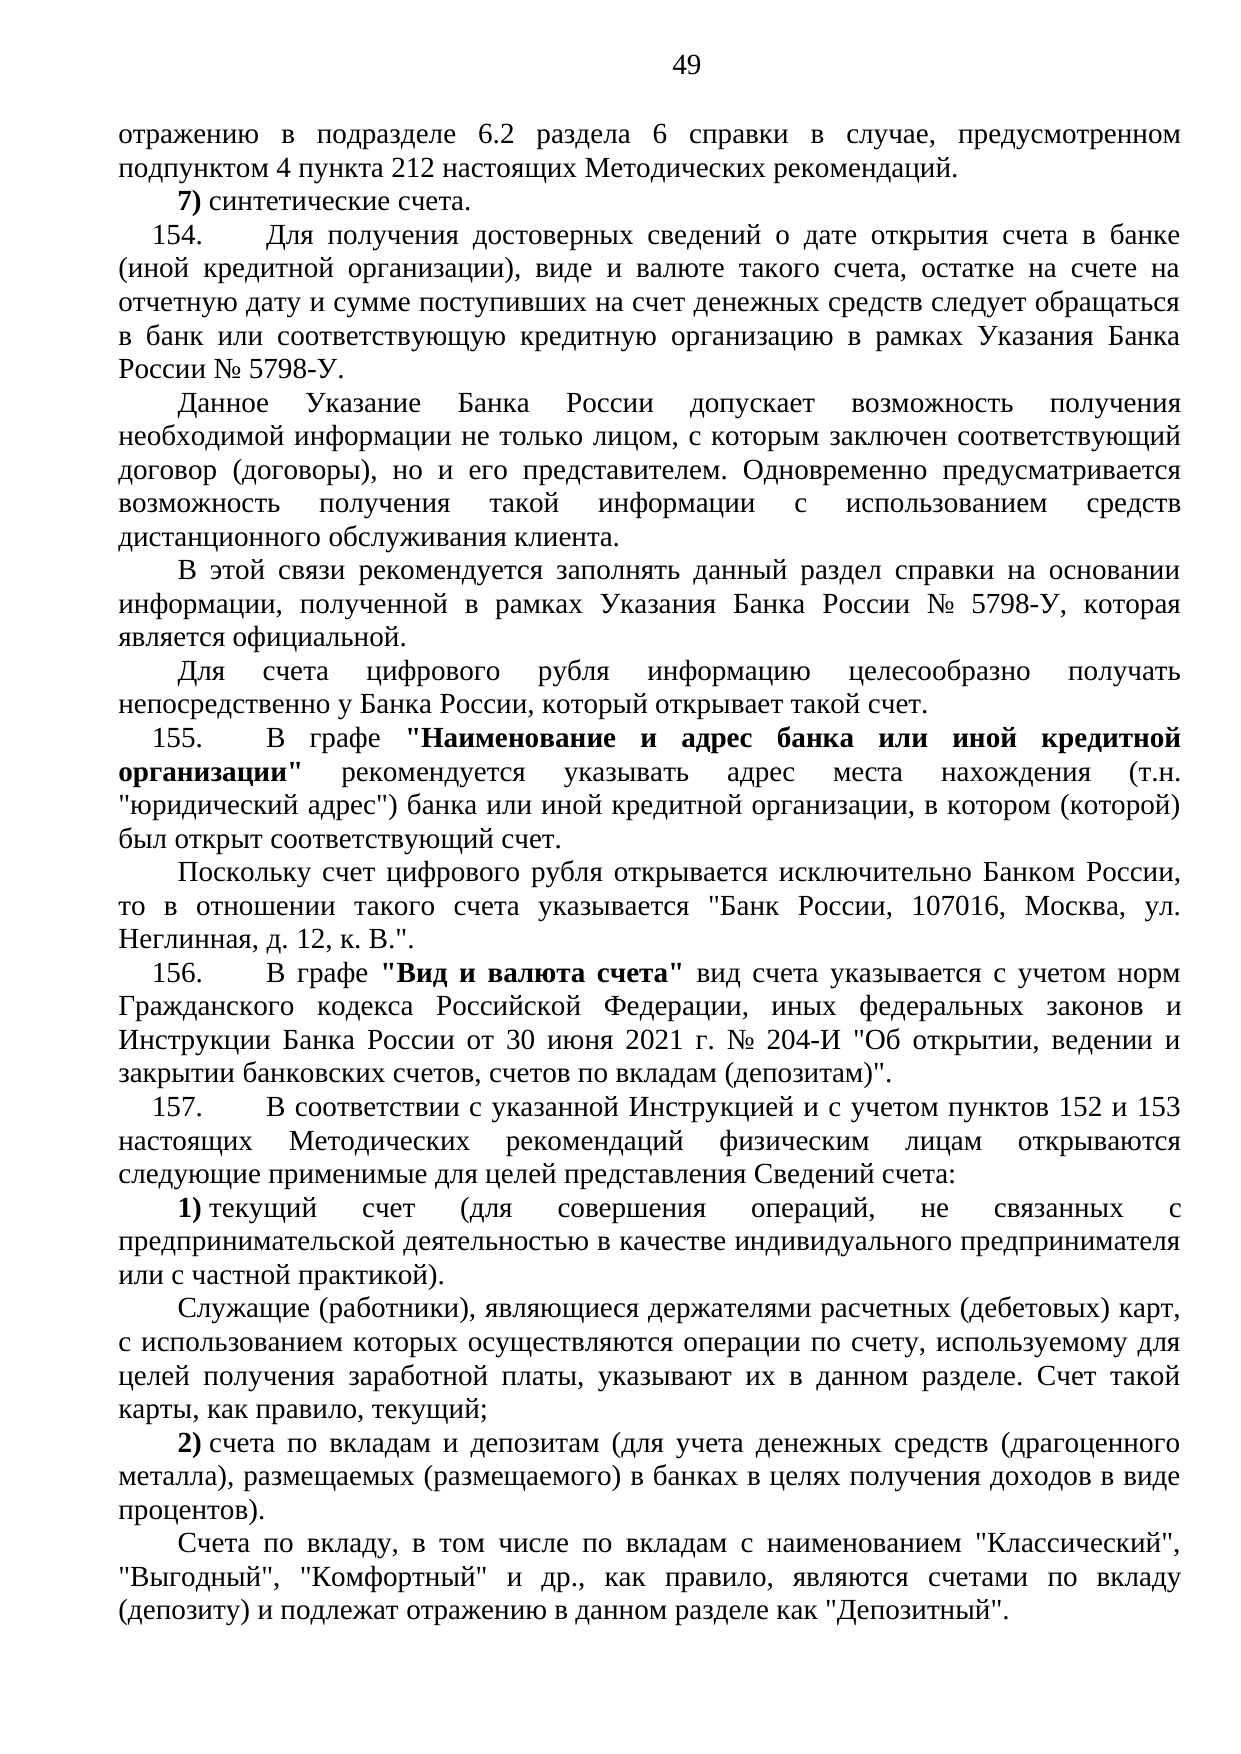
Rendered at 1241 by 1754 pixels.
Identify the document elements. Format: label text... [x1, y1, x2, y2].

text Для счета цифрового рубля информацию целесообразно получать непосредственно у Банка России, который открывает такой счет. [118, 653, 1181, 720]
list Для получения достоверных сведений о дате открытия счета в банке (иной кредитной организации), виде и валюте такого счета, остатке на счете на отчетную дату и сумме поступивших на счет денежных средств следует обращаться в банк или соответствующую кредитную организацию в рамках Указания Банка России № 5798-У. [118, 217, 1181, 385]
text Служащие (работники), являющиеся держателями расчетных (дебетовых) карт, с использованием которых осуществляются операции по счету, используемому для целей получения заработной платы, указывают их в данном разделе. Счет такой карты, как правило, текущий; [118, 1291, 1181, 1425]
list В графе "Вид и валюта счета" вид счета указывается с учетом норм Гражданского кодекса Российской Федерации, иных федеральных законов и Инструкции Банка России от 30 июня 2021 г. № 204-И "Об открытии, ведении и закрытии банковских счетов, счетов по вкладам (депозитам)". [118, 955, 1181, 1089]
list синтетические счета. [177, 183, 1219, 217]
text Поскольку счет цифрового рубля открывается исключительно Банком России, то в отношении такого счета указывается "Банк России, 107016, Москва, ул. Неглинная, д. 12, к. В.". [118, 854, 1181, 955]
text отражению в подразделе 6.2 раздела 6 справки в случае, предусмотренном подпунктом 4 пункта 212 настоящих Методических рекомендаций. [118, 116, 1181, 183]
text Данное Указание Банка России допускает возможность получения необходимой информации не только лицом, с которым заключен соответствующий договор (договоры), но и его представителем. Одновременно предусматривается возможность получения такой информации с использованием средств дистанционного обслуживания клиента. [118, 385, 1181, 552]
list В графе "Наименование и адрес банка или иной кредитной организации" рекомендуется указывать адрес места нахождения (т.н. "юридический адрес") банка или иной кредитной организации, в котором (которой) был открыт соответствующий счет. [118, 720, 1181, 854]
list текущий счет (для совершения операций, не связанных с предпринимательской деятельностью в качестве индивидуального предпринимателя или с частной практикой). [118, 1190, 1181, 1290]
list счета по вкладам и депозитам (для учета денежных средств (драгоценного металла), размещаемых (размещаемого) в банках в целях получения доходов в виде процентов). [118, 1425, 1181, 1525]
text В этой связи рекомендуется заполнять данный раздел справки на основании информации, полученной в рамках Указания Банка России № 5798-У, которая является официальной. [118, 552, 1181, 653]
list В соответствии с указанной Инструкцией и с учетом пунктов 152 и 153 настоящих Методических рекомендаций физическим лицам открываются следующие применимые для целей представления Сведений счета: [118, 1089, 1181, 1190]
text Счета по вкладу, в том числе по вкладам с наименованием "Классический", "Выгодный", "Комфортный" и др., как правило, являются счетами по вкладу (депозиту) и подлежат отражению в данном разделе как "Депозитный". [118, 1525, 1181, 1626]
